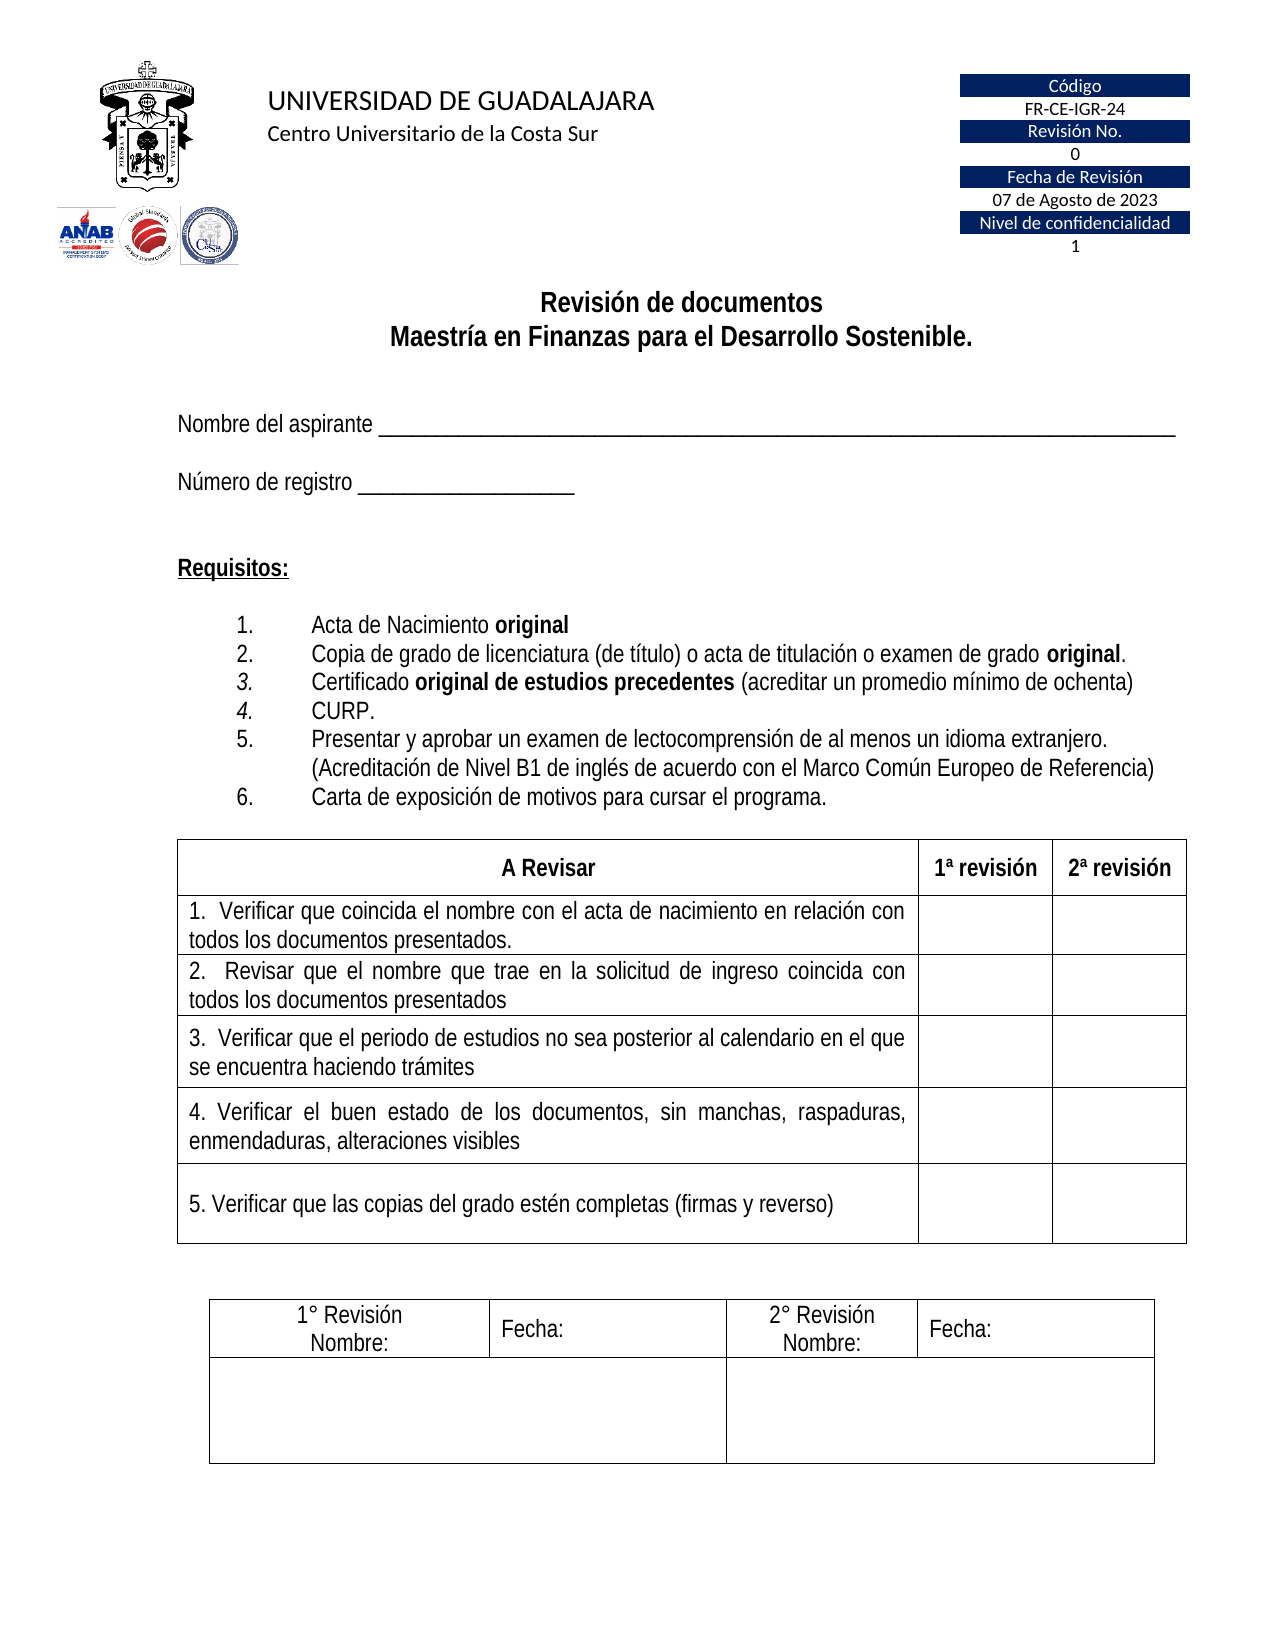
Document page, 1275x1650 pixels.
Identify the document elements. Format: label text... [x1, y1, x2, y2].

list Certificado original de estudios precedentes (acreditar un promedio mínimo de ochenta) [236, 667, 1186, 696]
table_header 2° Revisión Nombre: [727, 1300, 917, 1357]
table_cell [1053, 1016, 1186, 1087]
text Maestría en Finanzas para el Desarrollo Sostenible. [177, 319, 1186, 352]
list Acta de Nacimiento original [236, 610, 1186, 638]
table_cell [727, 1358, 1154, 1463]
table_header 1ª revisión [919, 840, 1052, 895]
list Copia de grado de licenciatura (de título) o acta de titulación o examen de grado original. [236, 638, 1186, 667]
table_cell [1053, 1088, 1186, 1163]
table_header 1° Revisión Nombre: [210, 1300, 489, 1357]
table_cell [919, 896, 1052, 954]
table_cell 2. Revisar que el nombre que trae en la solicitud de ingreso coincida con todos los documentos presentados [178, 955, 918, 1015]
list CURP. [236, 696, 1186, 724]
table_header A Revisar [178, 840, 918, 895]
table_cell [210, 1358, 726, 1463]
text Revisión de documentos [177, 285, 1186, 319]
picture [50, 199, 243, 271]
table_cell [919, 1016, 1052, 1087]
picture [100, 61, 194, 192]
table_cell 3. Verificar que el periodo de estudios no sea posterior al calendario en el que se encuentra haciendo trámites [178, 1016, 918, 1087]
table_cell [1053, 955, 1186, 1015]
list Presentar y aprobar un examen de lectocomprensión de al menos un idioma extranjero. (Acreditación de Nivel B1 de inglés de acuerdo con el Marco Común Europeo de Referencia) [236, 724, 1186, 782]
table_cell 5. Verificar que las copias del grado estén completas (firmas y reverso) [178, 1164, 918, 1242]
text Nombre del aspirante ______________________________________________________________________ [177, 409, 1186, 438]
table_cell [919, 1164, 1052, 1242]
table_cell [1053, 1164, 1186, 1242]
text Número de registro ___________________ [177, 467, 1186, 495]
table_cell 1. Verificar que coincida el nombre con el acta de nacimiento en relación con todos los documentos presentados. [178, 896, 918, 954]
table_cell [919, 1088, 1052, 1163]
table_header Fecha: [918, 1300, 1154, 1357]
table_header Fecha: [490, 1300, 726, 1357]
table_cell 4. Verificar el buen estado de los documentos, sin manchas, raspaduras, enmendaduras, alteraciones visibles [178, 1088, 918, 1163]
table_cell [1053, 896, 1186, 954]
table_cell [919, 955, 1052, 1015]
text Requisitos: [177, 553, 1186, 581]
table_header 2ª revisión [1053, 840, 1186, 895]
list Carta de exposición de motivos para cursar el programa. [236, 782, 1186, 810]
